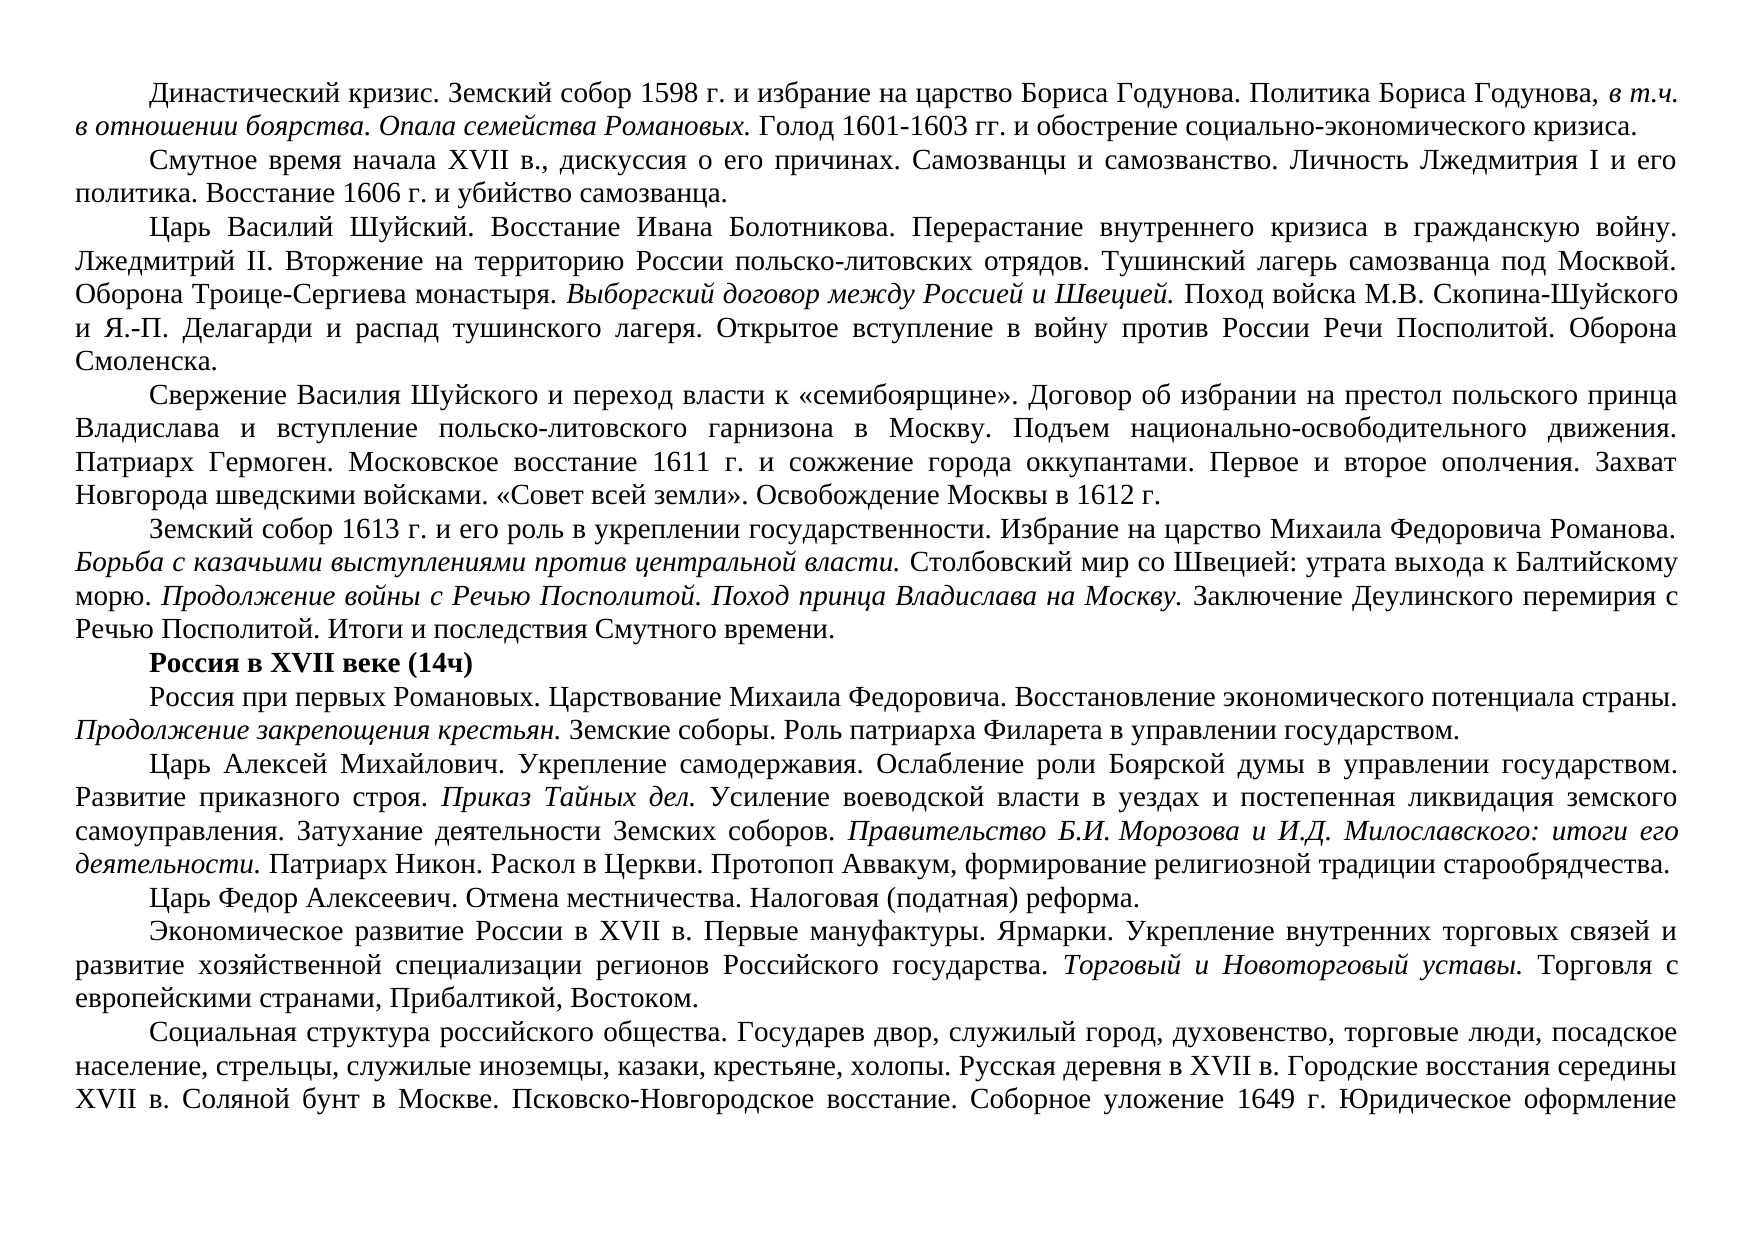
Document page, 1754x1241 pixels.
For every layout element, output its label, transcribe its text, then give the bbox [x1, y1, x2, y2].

text Свержение Василия Шуйского и переход власти к «семибоярщине». Договор об избрании на престол польского принца Владислава и вступление польско-литовского гарнизона в Москву. Подъем национально-освободительного движения. Патриарх Гермоген. Московское восстание . и сожжение города оккупантами. Первое и второе ополчения. Захват Новгорода шведскими войсками. «Совет всей земли». Освобождение Москвы в . [75, 377, 1679, 511]
text Земский собор . и его роль в укреплении государственности. Избрание на царство Михаила Федоровича Романова. Борьба с казачьими выступлениями против центральной власти. Столбовский мир со Швецией: утрата выхода к Балтийскому морю. Продолжение войны с Речью Посполитой. Поход принца Владислава на Москву. Заключение Деулинского перемирия с Речью Посполитой. Итоги и последствия Смутного времени. [75, 511, 1679, 645]
text Династический кризис. Земский собор . и избрание на царство Бориса Годунова. Политика Бориса Годунова, в т.ч. в отношении боярства. Опала семейства Романовых. Голод 1601-1603 гг. и обострение социально-экономического кризиса. [75, 75, 1679, 142]
text Россия в XVII веке (14ч) [75, 645, 1679, 679]
text Царь Алексей Михайлович. Укрепление самодержавия. Ослабление роли Боярской думы в управлении государством. Развитие приказного строя. Приказ Тайных дел. Усиление воеводской власти в уездах и постепенная ликвидация земского самоуправления. Затухание деятельности Земских соборов. Правительство Б.И. Морозова и И.Д. Милославского: итоги его деятельности. Патриарх Никон. Раскол в Церкви. Протопоп Аввакум, формирование религиозной традиции старообрядчества. [75, 746, 1679, 880]
text Смутное время начала XVII в., дискуссия о его причинах. Самозванцы и самозванство. Личность Лжедмитрия I и его политика. Восстание . и убийство самозванца. [75, 142, 1679, 209]
text Царь Федор Алексеевич. Отмена местничества. Налоговая (податная) реформа. [75, 880, 1679, 913]
text Царь Василий Шуйский. Восстание Ивана Болотникова. Перерастание внутреннего кризиса в гражданскую войну. Лжедмитрий II. Вторжение на территорию России польско-литовских отрядов. Тушинский лагерь самозванца под Москвой. Оборона Троице-Сергиева монастыря. Выборгский договор между Россией и Швецией. Поход войска М.В. Скопина-Шуйского и Я.-П. Делагарди и распад тушинского лагеря. Открытое вступление в войну против России Речи Посполитой. Оборона Смоленска. [75, 209, 1679, 377]
text Россия при первых Романовых. Царствование Михаила Федоровича. Восстановление экономического потенциала страны. Продолжение закрепощения крестьян. Земские соборы. Роль патриарха Филарета в управлении государством. [75, 679, 1679, 746]
text Экономическое развитие России в XVII в. Первые мануфактуры. Ярмарки. Укрепление внутренних торговых связей и развитие хозяйственной специализации регионов Российского государства. Торговый и Новоторговый уставы. Торговля с европейскими странами, Прибалтикой, Востоком. [75, 913, 1679, 1014]
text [75, 1014, 1679, 1115]
